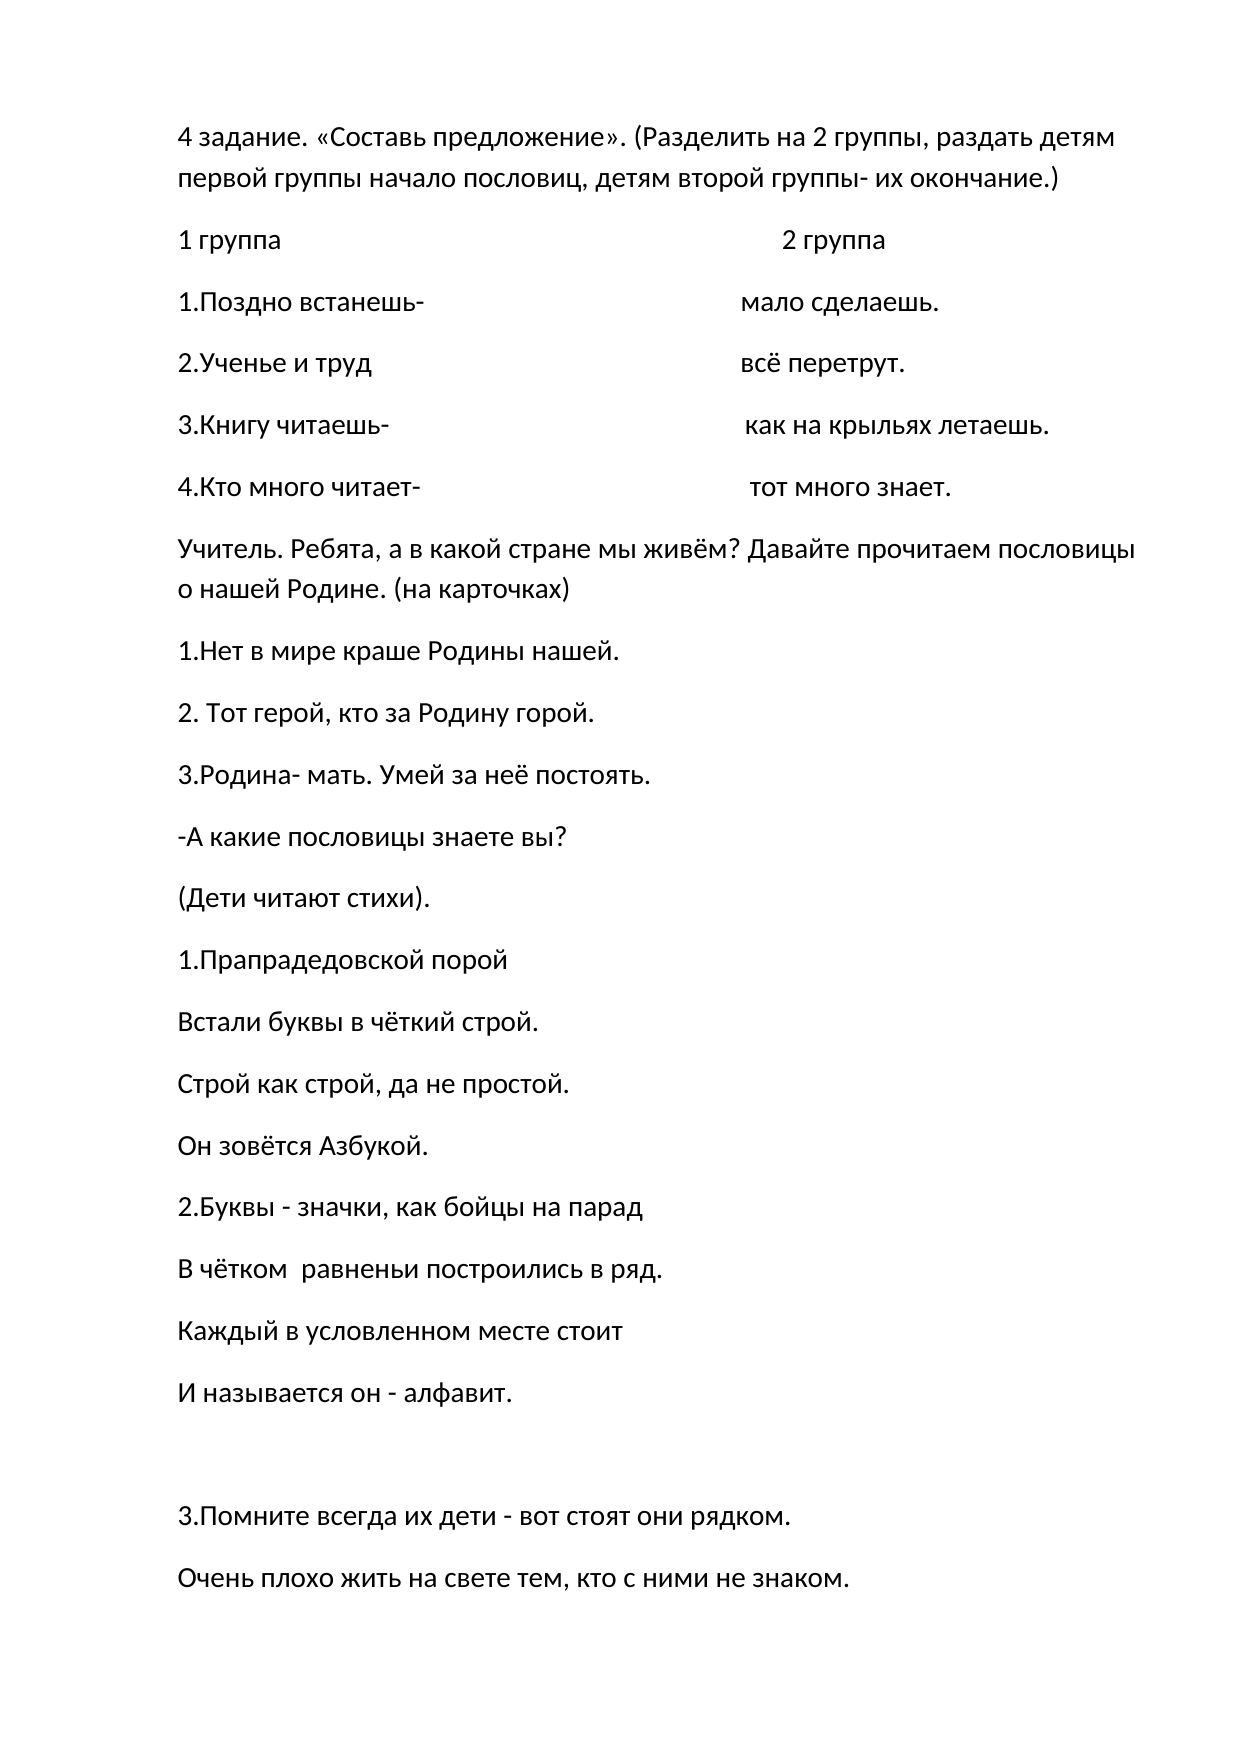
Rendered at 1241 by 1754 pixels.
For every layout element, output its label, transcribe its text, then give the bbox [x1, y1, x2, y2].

text 3.Книгу читаешь- как на крыльях летаешь. [177, 406, 1152, 442]
text 4.Кто много читает- тот много знает. [177, 468, 1152, 503]
text 3.Помните всегда их дети - вот стоят они рядком. [177, 1497, 1152, 1533]
text Каждый в условленном месте стоит [177, 1312, 1152, 1347]
text Строй как строй, да не простой. [177, 1065, 1152, 1100]
text 1.Поздно встанешь- мало сделаешь. [177, 283, 1152, 318]
text В чётком равненьи построились в ряд. [177, 1250, 1152, 1286]
text И называется он - алфавит. [177, 1374, 1152, 1409]
text Очень плохо жить на свете тем, кто с ними не знаком. [177, 1559, 1152, 1594]
text Он зовётся Азбукой. [177, 1127, 1152, 1162]
text 4 задание. «Составь предложение». (Разделить на 2 группы, раздать детям первой группы начало пословиц, детям второй группы- их окончание.) [177, 118, 1152, 195]
text 3.Родина- мать. Умей за неё постоять. [177, 756, 1152, 792]
text -А какие пословицы знаете вы? [177, 818, 1152, 853]
text 2.Буквы - значки, как бойцы на парад [177, 1188, 1152, 1224]
text 2.Ученье и труд всё перетрут. [177, 344, 1152, 380]
text Встали буквы в чёткий строй. [177, 1003, 1152, 1039]
text (Дети читают стихи). [177, 879, 1152, 915]
text 1 группа 2 группа [177, 221, 1152, 256]
text 1.Прапрадедовской порой [177, 941, 1152, 977]
text 2. Тот герой, кто за Родину горой. [177, 694, 1152, 730]
text Учитель. Ребята, а в какой стране мы живём? Давайте прочитаем пословицы о нашей Родине. (на карточках) [177, 530, 1152, 606]
text 1.Нет в мире краше Родины нашей. [177, 632, 1152, 668]
